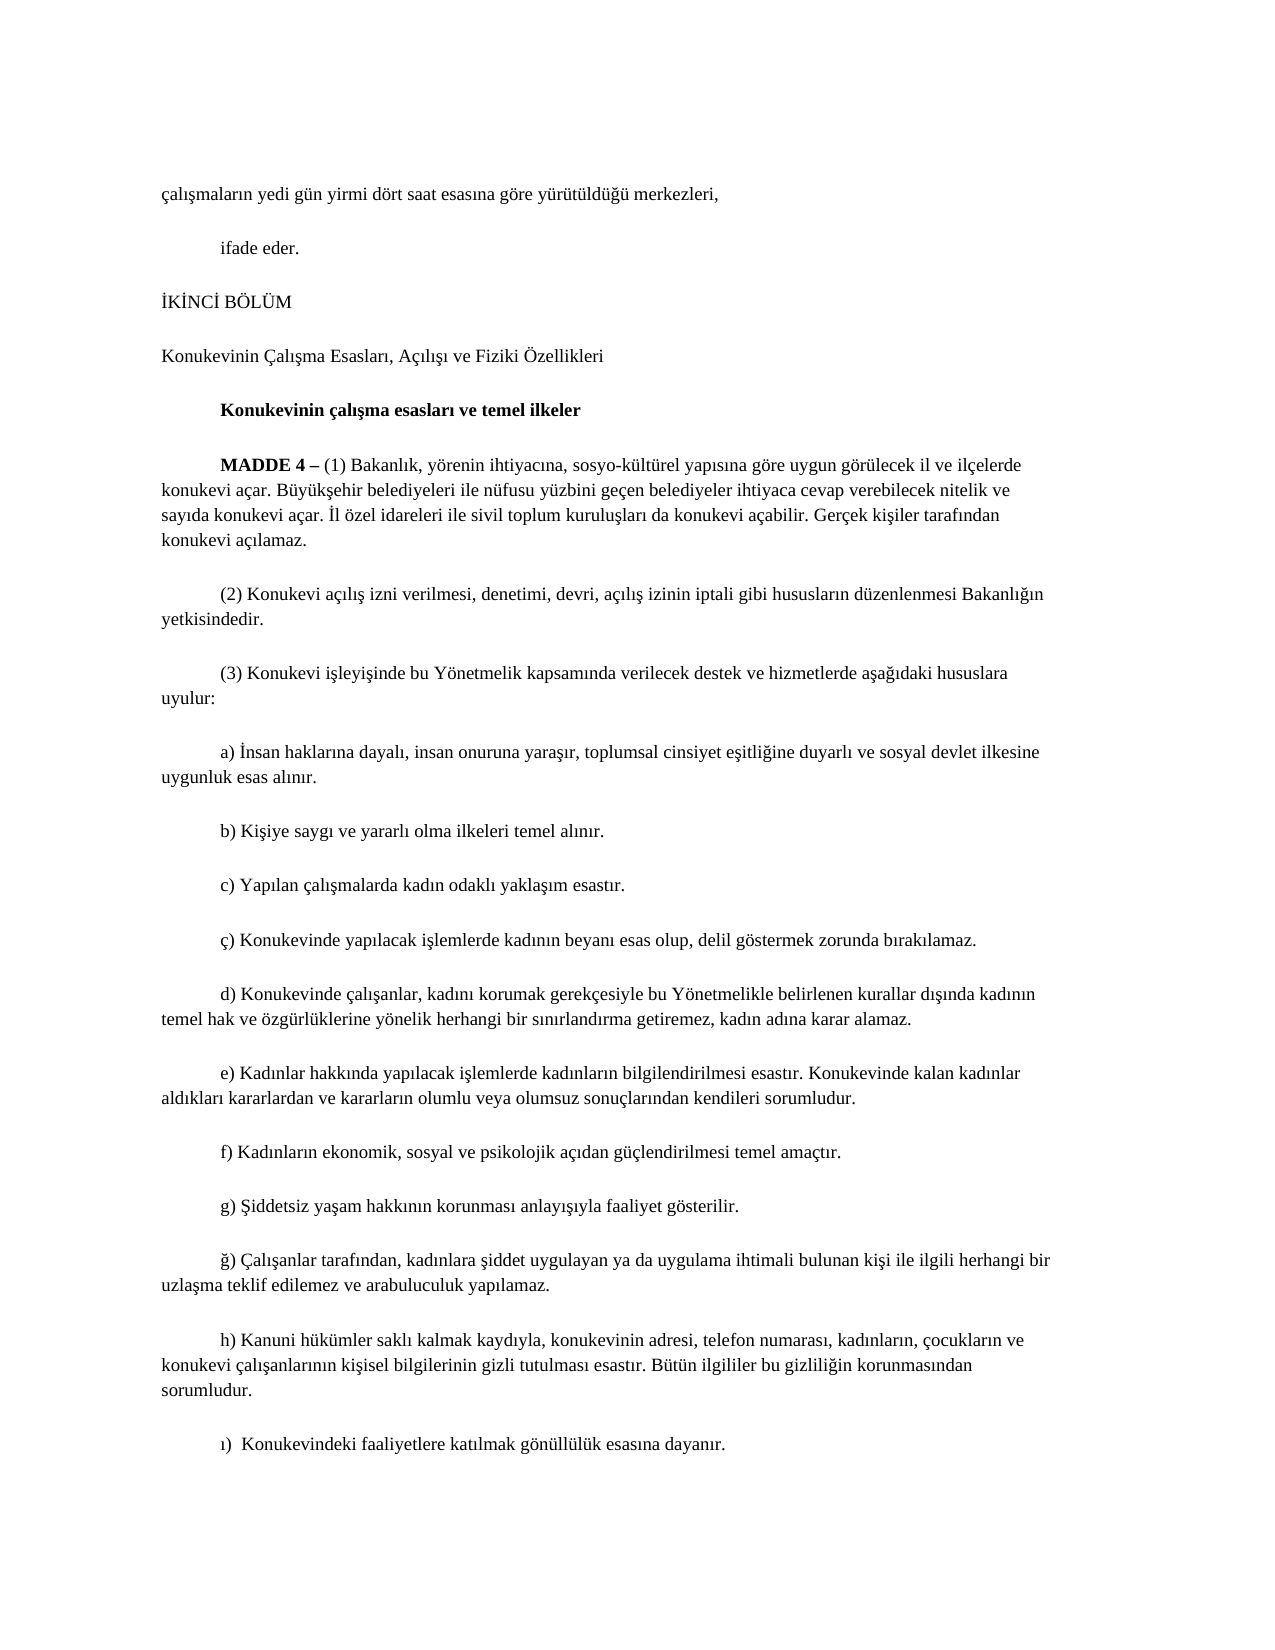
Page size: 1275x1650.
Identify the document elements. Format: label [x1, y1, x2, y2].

table_cell [150, 150, 1066, 1483]
